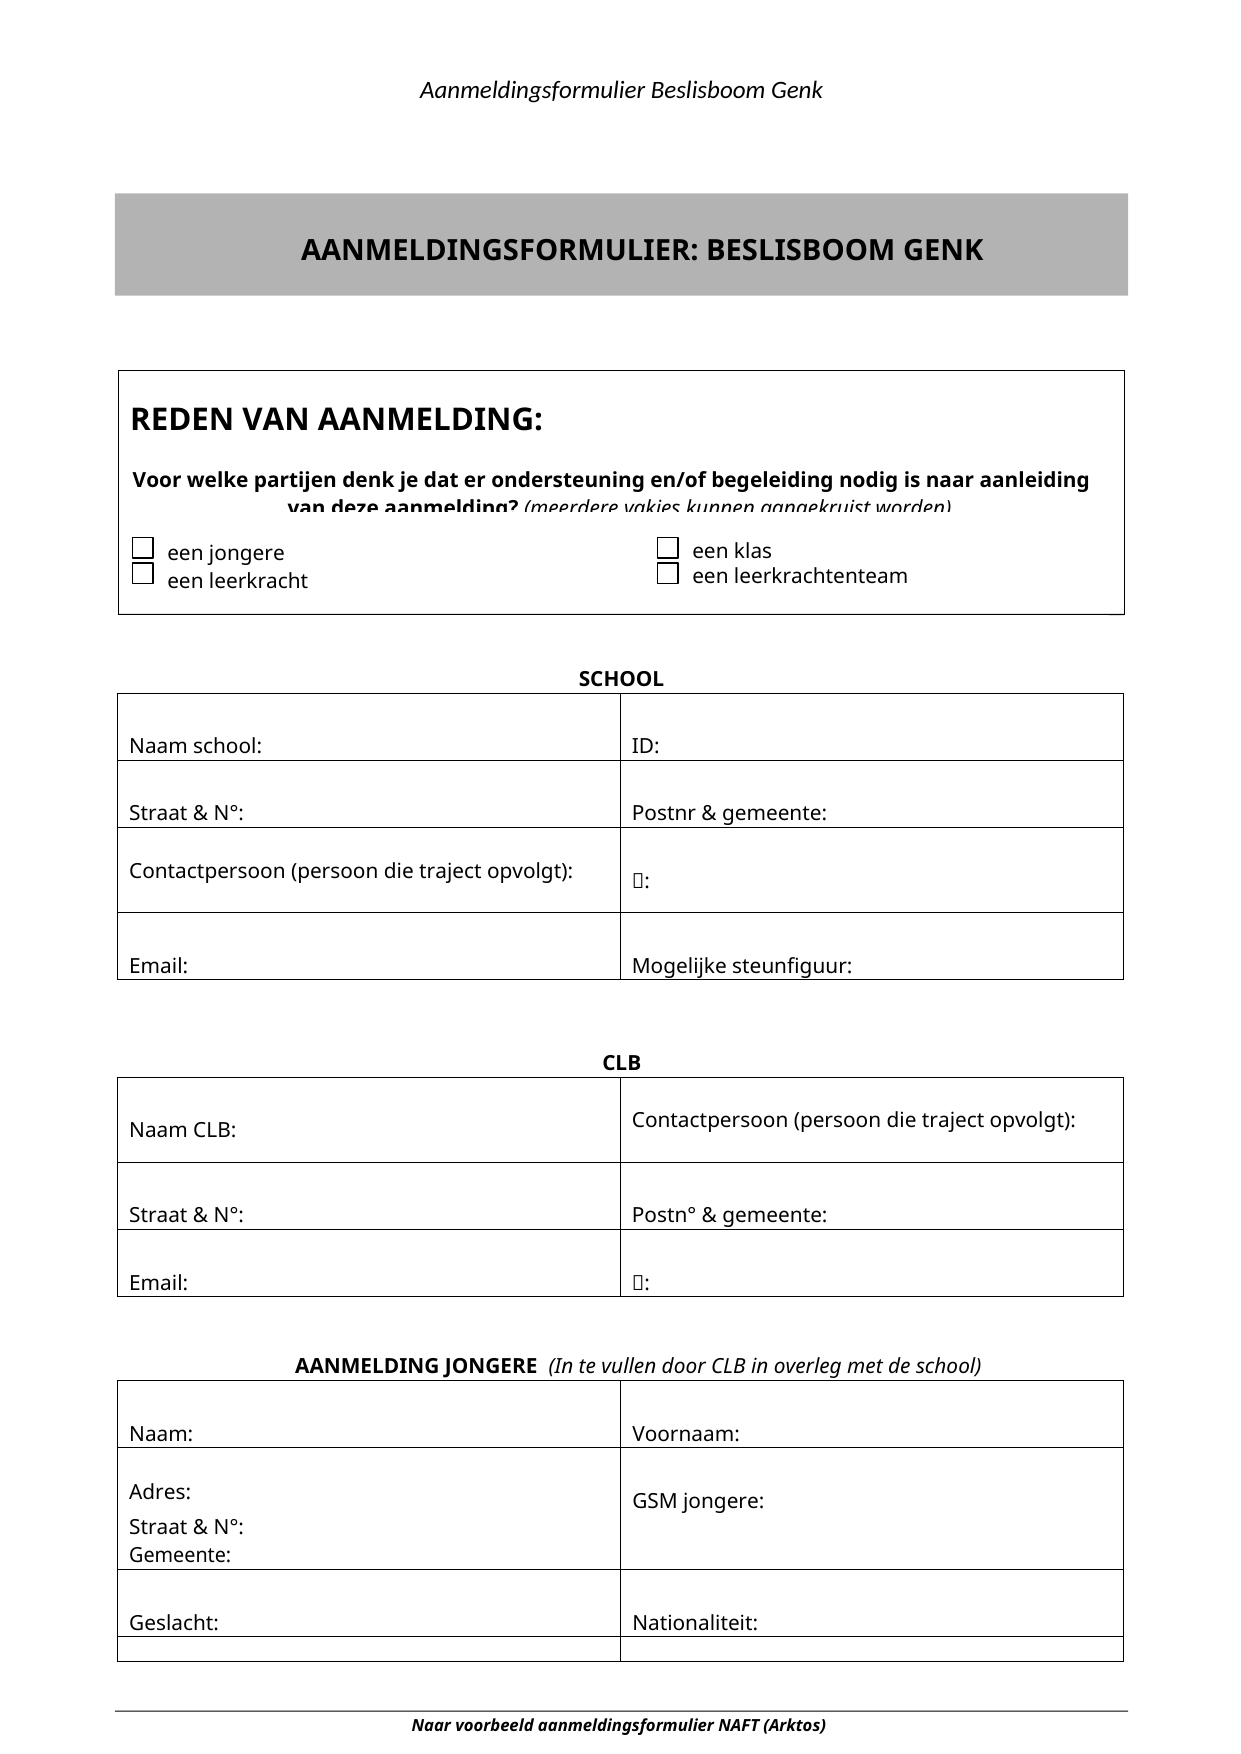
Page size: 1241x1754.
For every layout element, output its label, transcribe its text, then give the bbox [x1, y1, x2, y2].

table_header Naam CLB: [118, 1078, 620, 1162]
table_header Naam school: [118, 694, 620, 760]
table_header Contactpersoon (persoon die traject opvolgt): [621, 1078, 1123, 1162]
table_cell Nationaliteit: [621, 1570, 1123, 1636]
table_cell Adres: Straat & N°: Gemeente: [118, 1448, 620, 1569]
table_cell Email: [118, 1230, 620, 1296]
table_cell Email: [118, 913, 620, 979]
table_cell Postn° & gemeente: [621, 1163, 1123, 1229]
table_cell GSM jongere: [621, 1448, 1123, 1569]
table_cell : [621, 1230, 1123, 1296]
table_cell Postnr & gemeente: [621, 761, 1123, 827]
table_cell Straat & N°: [118, 761, 620, 827]
table_header ID: [621, 694, 1123, 760]
subtitle SCHOOL [577, 664, 666, 693]
table_cell Contactpersoon (persoon die traject opvolgt): [118, 828, 620, 912]
table_cell [118, 1637, 620, 1661]
text AANMELDING JONGERE (In te vullen door CLB in overleg met de school) [295, 1352, 1140, 1380]
text CLB [577, 1048, 666, 1077]
table_header Voornaam: [621, 1381, 1123, 1447]
table_cell Straat & N°: [118, 1163, 620, 1229]
table_cell [621, 1637, 1123, 1661]
table_cell : [621, 828, 1123, 912]
table_cell Mogelijke steunfiguur: [621, 913, 1123, 979]
table_cell Geslacht: [118, 1570, 620, 1636]
table_header Naam: [118, 1381, 620, 1447]
